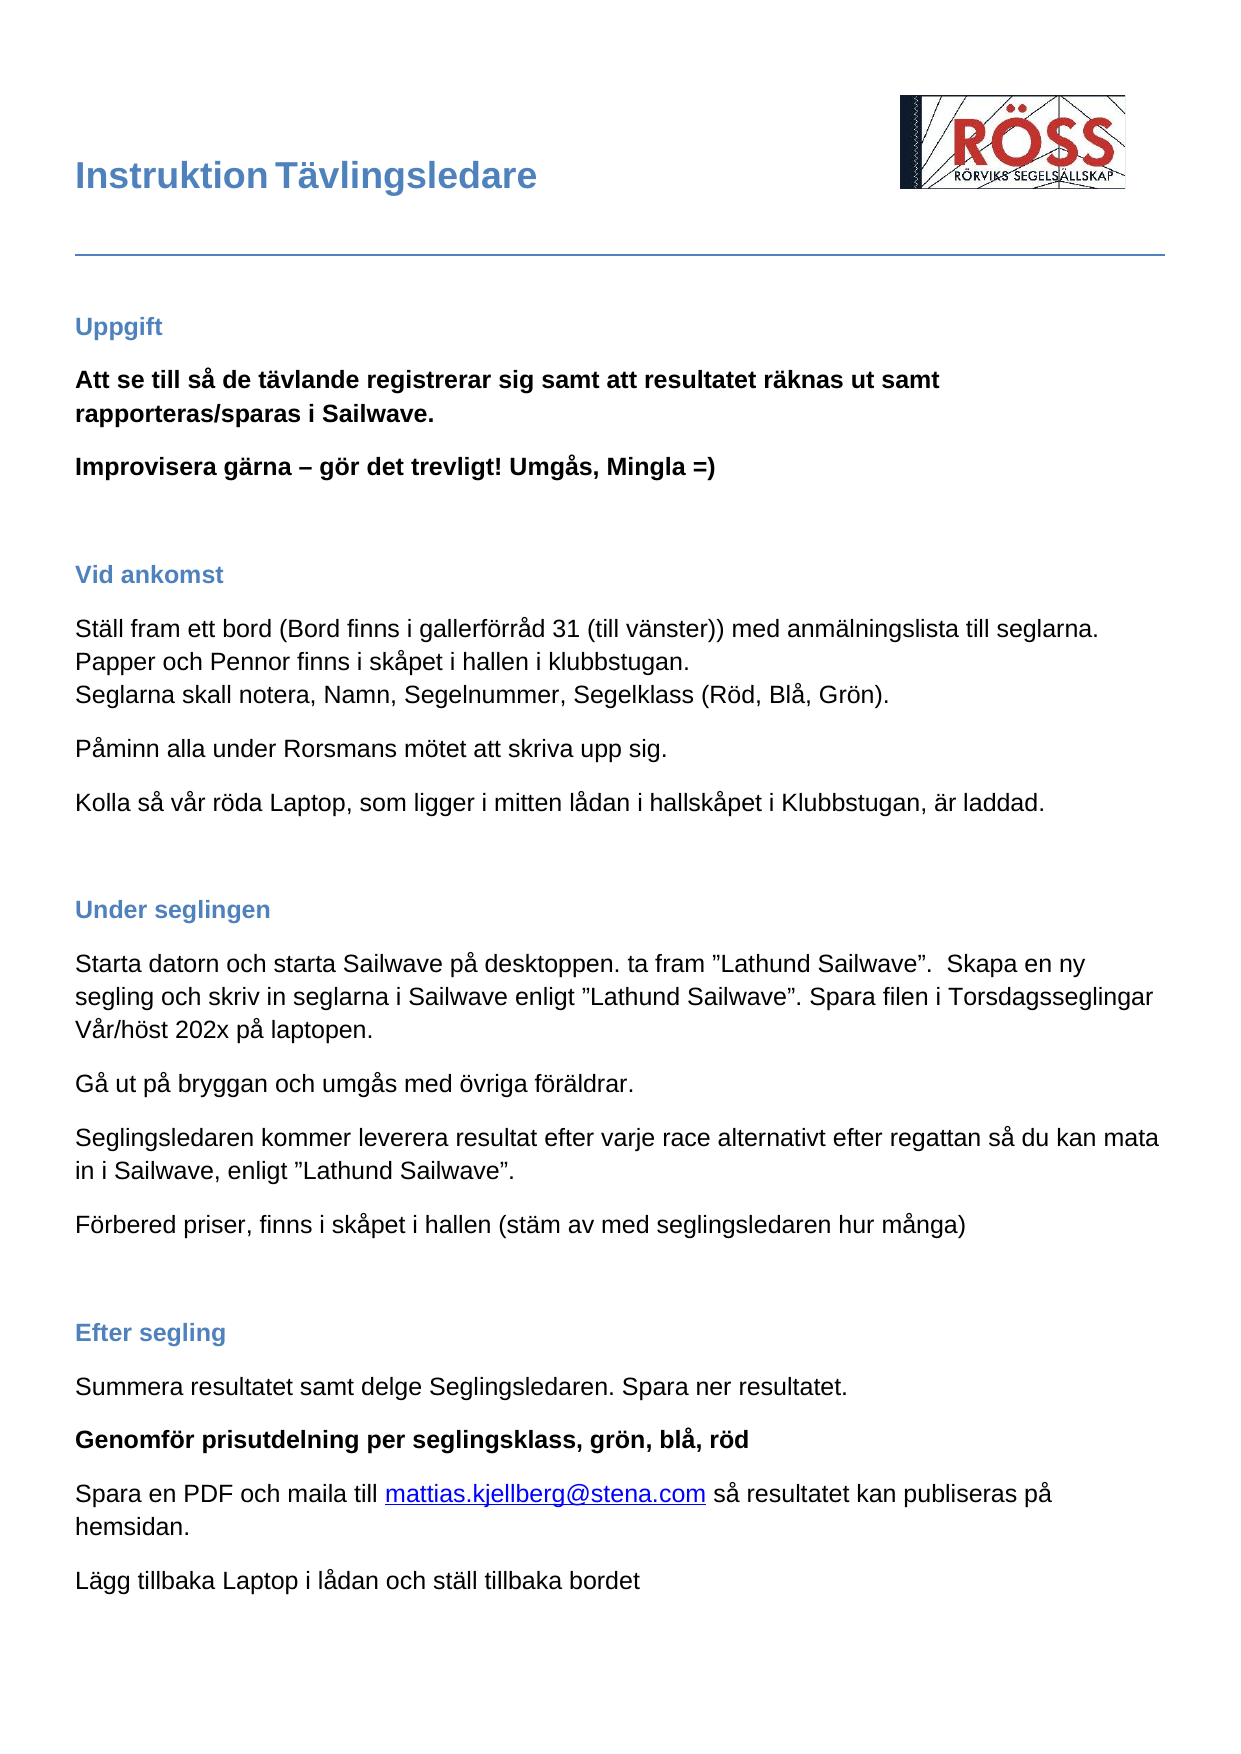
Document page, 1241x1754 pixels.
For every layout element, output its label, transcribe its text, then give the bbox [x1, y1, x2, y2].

text Summera resultatet samt delge Seglingsledaren. Spara ner resultatet. [75, 1371, 1165, 1400]
text Kolla så vår röda Laptop, som ligger i mitten lådan i hallskåpet i Klubbstugan, är laddad. [75, 788, 1165, 816]
text Starta datorn och starta Sailwave på desktoppen. ta fram ”Lathund Sailwave”. Skapa en ny segling och skriv in seglarna i Sailwave enligt ”Lathund Sailwave”. Spara filen i Torsdagsseglingar Vår/höst 202x på laptopen. [75, 949, 1165, 1044]
text Under seglingen [75, 895, 1165, 924]
text Genomför prisutdelning per seglingsklass, grön, blå, röd [75, 1425, 1165, 1454]
text Efter segling [75, 1318, 1165, 1346]
picture [900, 95, 1125, 189]
text Påminn alla under Rorsmans mötet att skriva upp sig. [75, 734, 1165, 763]
text Lägg tillbaka Laptop i lådan och ställ tillbaka bordet [75, 1566, 1165, 1595]
subtitle Instruktion Tävlingsledare [75, 96, 1165, 196]
text Seglingsledaren kommer leverera resultat efter varje race alternativt efter regattan så du kan mata in i Sailwave, enligt ”Lathund Sailwave”. [75, 1123, 1165, 1185]
text Spara en PDF och maila till mattias.kjellberg@stena.com så resultatet kan publiseras på hemsidan. [75, 1479, 1165, 1541]
text Gå ut på bryggan och umgås med övriga föräldrar. [75, 1069, 1165, 1098]
text Att se till så de tävlande registrerar sig samt att resultatet räknas ut samt rapporteras/sparas i Sailwave. [75, 366, 1165, 427]
text Ställ fram ett bord (Bord finns i gallerförråd 31 (till vänster)) med anmälningslista till seglarna. Papper och Pennor finns i skåpet i hallen i klubbstugan. Seglarna skall notera, Namn, Segelnummer, Segelklass (Röd, Blå, Grön). [75, 614, 1165, 709]
text Uppgift [75, 312, 1165, 340]
text Förbered priser, finns i skåpet i hallen (stäm av med seglingsledaren hur många) [75, 1210, 1165, 1239]
text Vid ankomst [75, 560, 1165, 589]
text Improvisera gärna – gör det trevligt! Umgås, Mingla =) [75, 452, 1165, 481]
